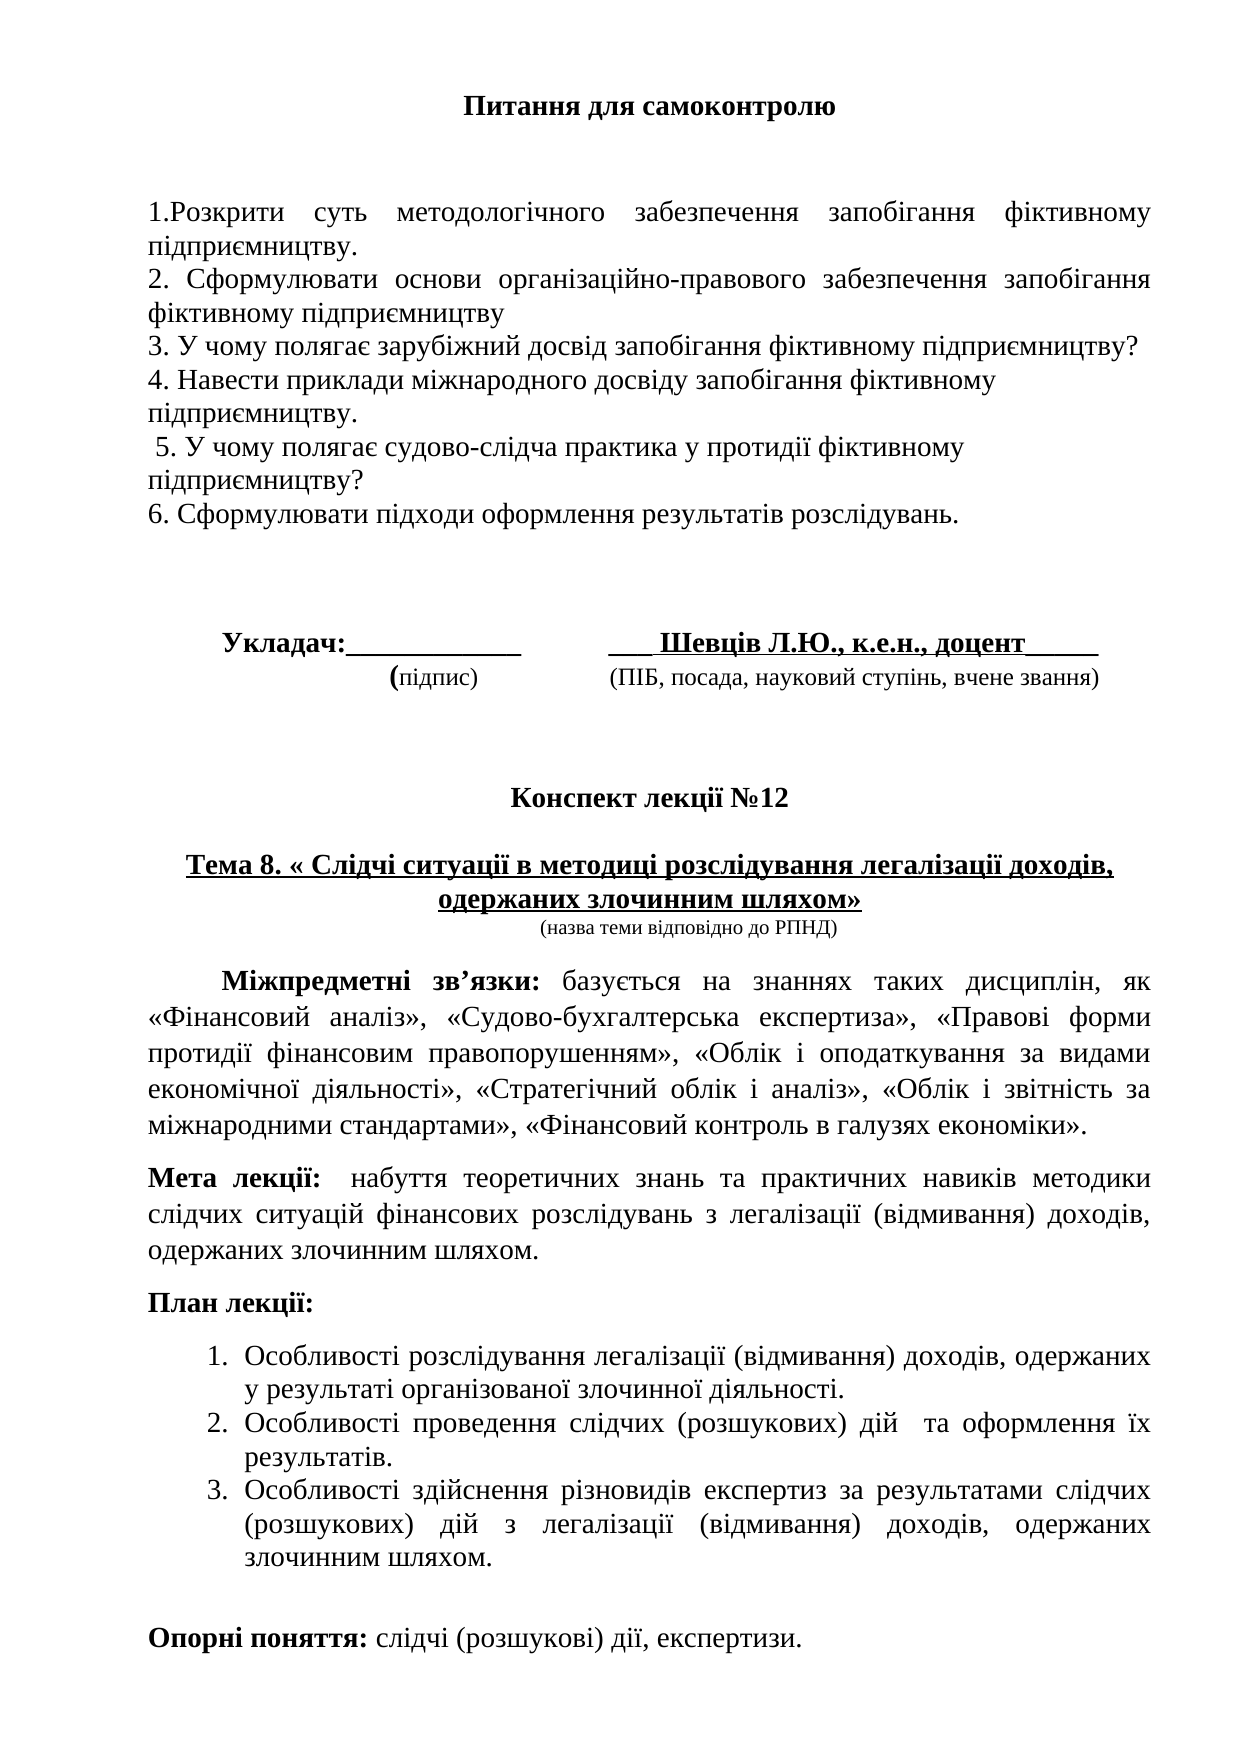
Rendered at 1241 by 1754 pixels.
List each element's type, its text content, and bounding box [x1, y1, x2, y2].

list Особливості розслідування легалізації (відмивання) доходів, одержаних у результаті організованої злочинної діяльності. [207, 1338, 1152, 1405]
text 2. Сформулювати основи організаційно-правового забезпечення запобігання фіктивному підприємництву [148, 261, 1152, 328]
text 3. У чому полягає зарубіжний досвід запобігання фіктивному підприємництву? [148, 328, 1152, 362]
text Мета лекції: набуття теоретичних знань та практичних навиків методики слідчих ситуацій фінансових розслідувань з легалізації (відмивання) доходів, одержаних злочинним шляхом. [148, 1160, 1152, 1266]
text Укладач:____________ ___ Шевців Л.Ю., к.е.н., доцент_____ [148, 625, 1152, 658]
text 6. Сформулювати підходи оформлення результатів розслідувань. [148, 496, 1152, 529]
text Питання для самоконтролю [148, 88, 1152, 122]
text План лекції: [148, 1285, 1152, 1319]
text 5. У чому полягає судово-слідча практика у протидії фіктивному підприємництву? [148, 429, 1152, 496]
text Міжпредметні зв’язки: базується на знаннях таких дисциплін, як «Фінансовий аналіз», «Судово-бухгалтерська експертиза», «Правові форми протидії фінансовим правопорушенням», «Облік і оподаткування за видами економічної діяльності», «Стратегічний облік і аналіз», «Облік і звітність за міжнародними стандартами», «Фінансовий контроль в галузях економіки». [148, 963, 1152, 1141]
text Опорні поняття: слідчі (розшукові) дії, експертизи. [148, 1621, 1152, 1654]
list Особливості здійснення різновидів експертиз за результатами слідчих (розшукових) дій з легалізації (відмивання) доходів, одержаних злочинним шляхом. [207, 1472, 1152, 1573]
text Тема 8. « Слідчі ситуації в методиці розслідування легалізації доходів, одержаних злочинним шляхом» [148, 847, 1152, 914]
text Конспект лекції №12 [148, 780, 1152, 814]
text (назва теми відповідно до РПНД) [148, 914, 1152, 939]
text 4. Навести приклади міжнародного досвіду запобігання фіктивному підприємництву. [148, 362, 1152, 429]
text (підпис) (ПІБ, посада, науковий ступінь, вчене звання) [148, 658, 1152, 692]
text 1.Розкрити суть методологічного забезпечення запобігання фіктивному підприємництву. [148, 194, 1152, 261]
list Особливості проведення слідчих (розшукових) дій та оформлення їх результатів. [207, 1405, 1152, 1472]
